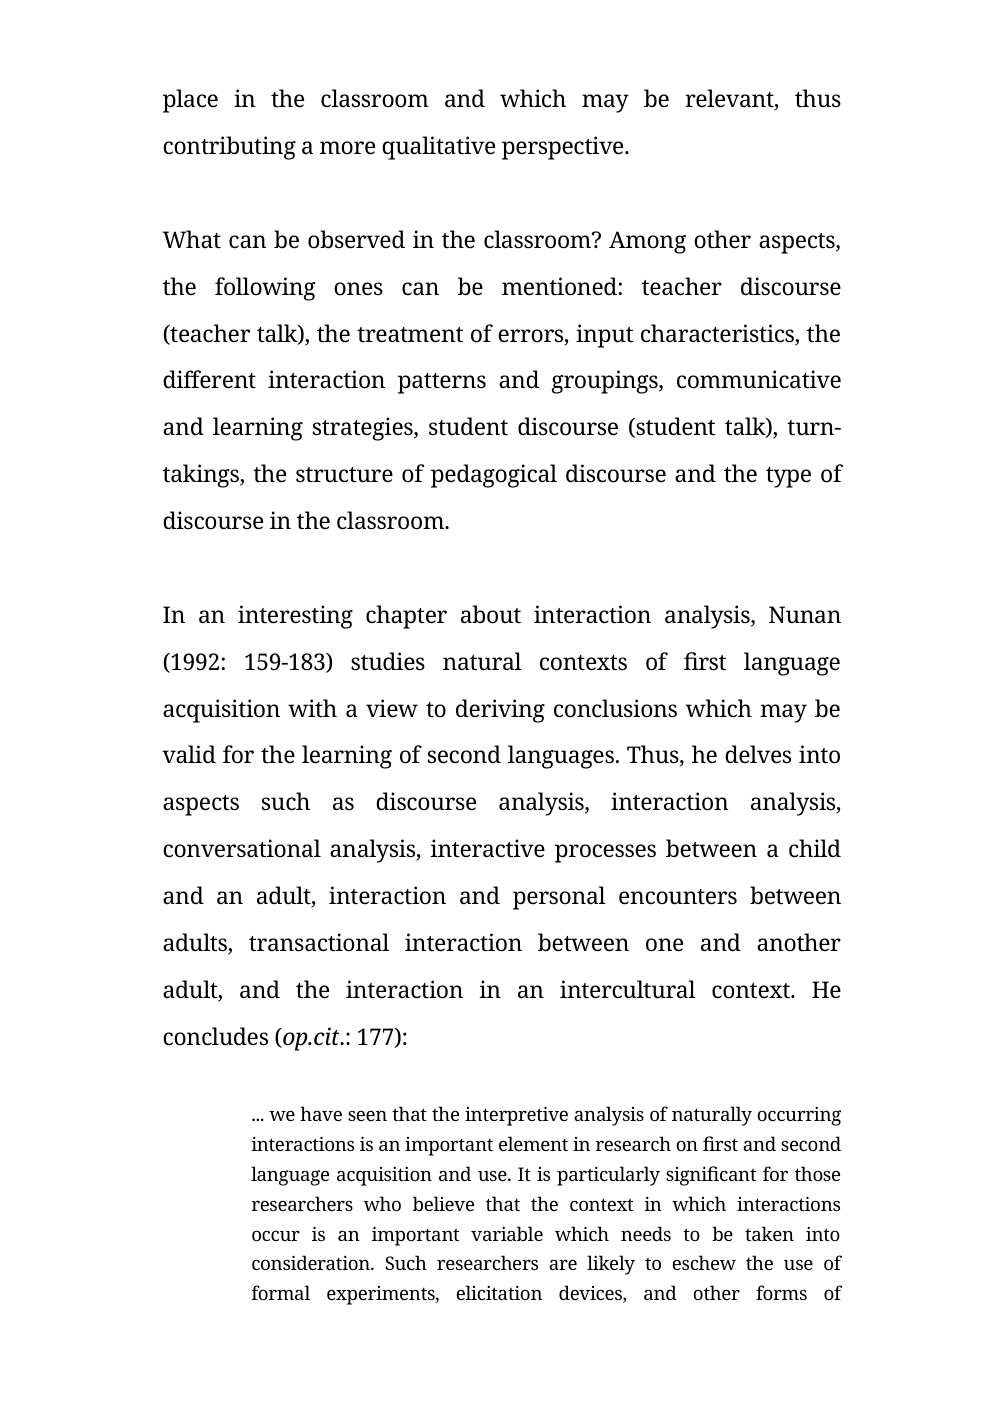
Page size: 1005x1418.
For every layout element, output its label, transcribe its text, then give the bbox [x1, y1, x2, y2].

text What can be observed in the classroom? Among other aspects, the following ones can be mentioned: teacher discourse (teacher talk), the treatment of errors, input characteristics, the different interaction patterns and groupings, communicative and learning strategies, student discourse (student talk), turn-takings, the structure of pedagogical discourse and the type of discourse in the classroom. [162, 224, 842, 536]
text In an interesting chapter about interaction analysis, Nunan (1992: 159-183) studies natural contexts of first language acquisition with a view to deriving conclusions which may be valid for the learning of second languages. Thus, he delves into aspects such as discourse analysis, interaction analysis, conversational analysis, interactive processes between a child and an adult, interaction and personal encounters between adults, transactional interaction between one and another adult, and the interaction in an intercultural context. He concludes (op.cit.: 177): [162, 599, 842, 1052]
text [162, 83, 842, 161]
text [251, 1097, 842, 1306]
